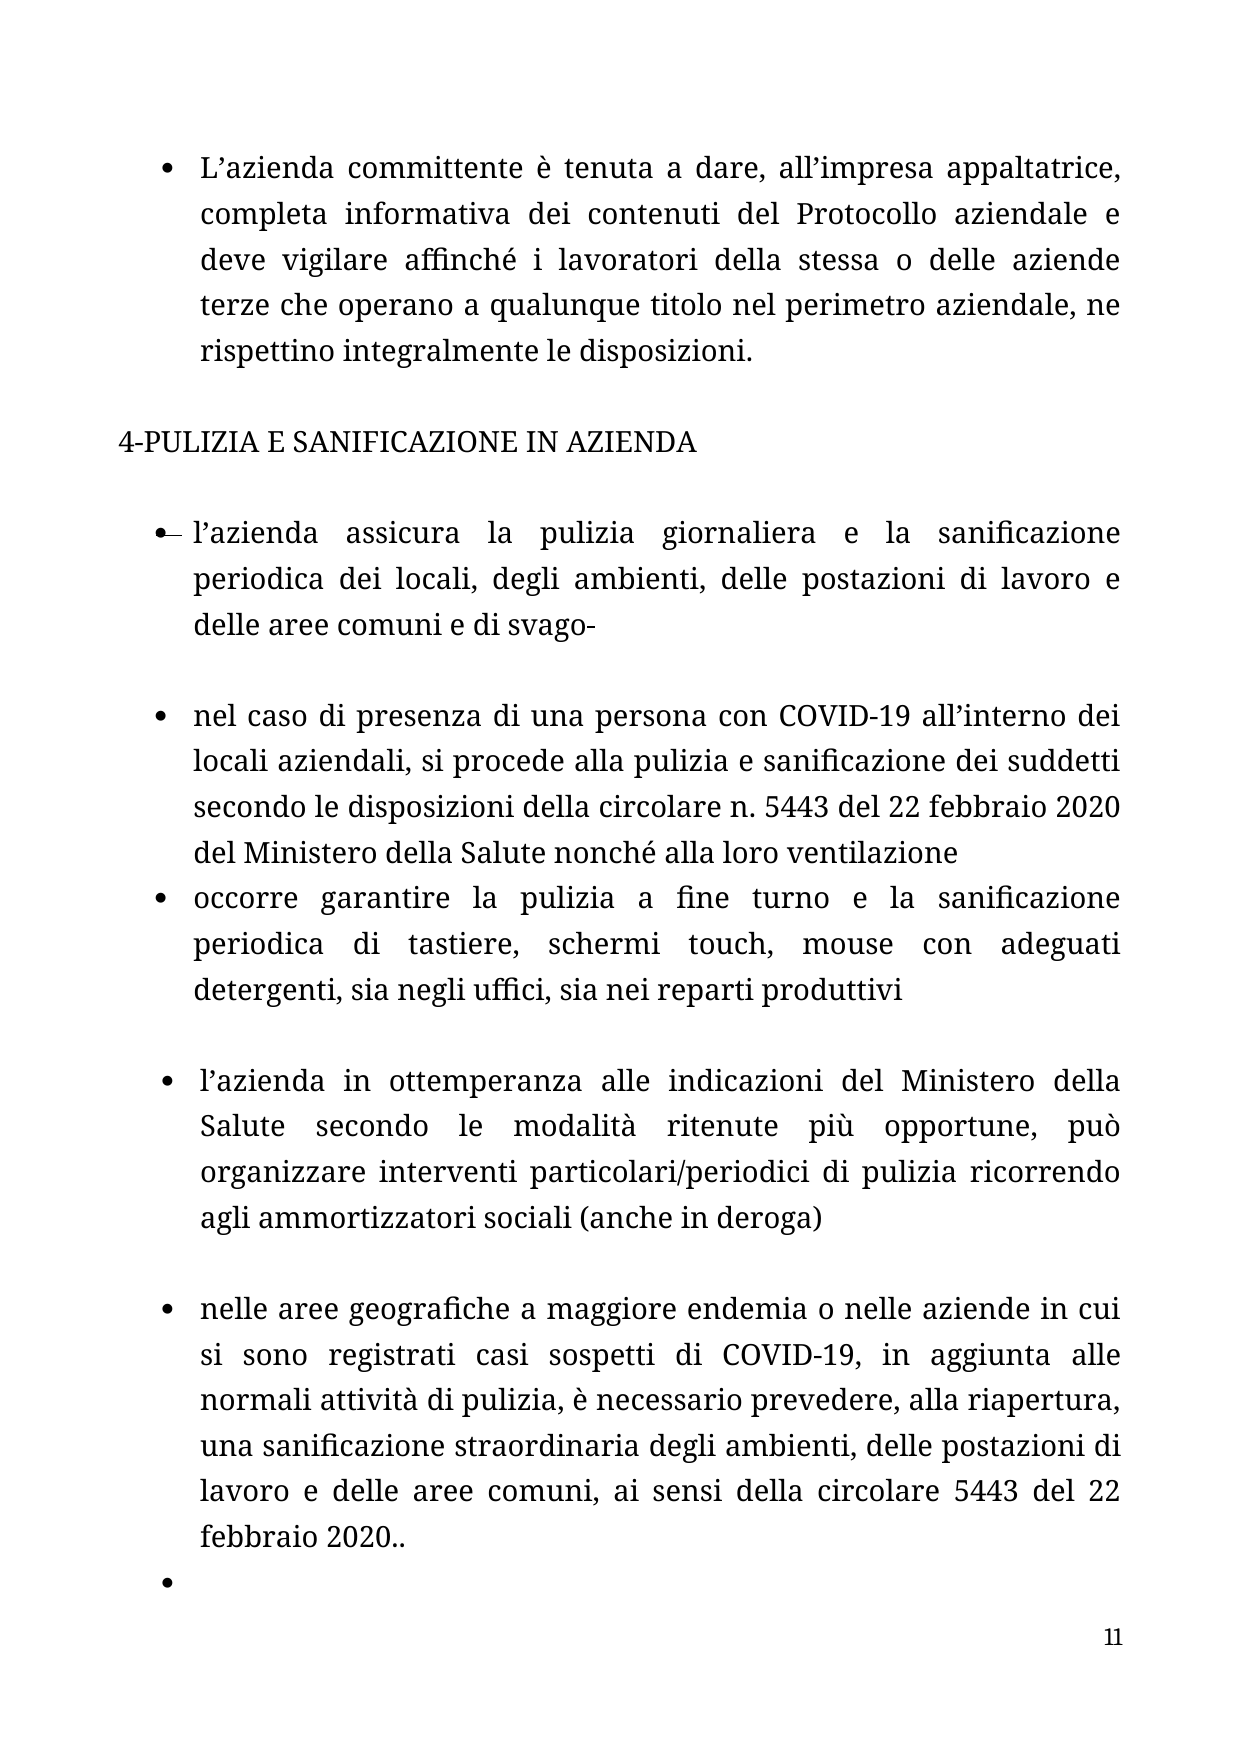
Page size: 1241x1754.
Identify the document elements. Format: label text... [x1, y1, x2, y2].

text 4-PULIZIA E SANIFICAZIONE IN AZIENDA [118, 421, 1122, 461]
list nelle aree geografiche a maggiore endemia o nelle aziende in cui si sono registrati casi sospetti di COVID-19, in aggiunta alle normali attività di pulizia, è necessario prevedere, alla riapertura, una sanificazione straordinaria degli ambienti, delle postazioni di lavoro e delle aree comuni, ai sensi della circolare 5443 del 22 febbraio 2020.. [162, 1288, 1122, 1556]
list occorre garantire la pulizia a fine turno e la sanificazione periodica di tastiere, schermi touch, mouse con adeguati detergenti, sia negli uffici, sia nei reparti produttivi [156, 878, 1122, 1008]
list L’azienda committente è tenuta a dare, all’impresa appaltatrice, completa informativa dei contenuti del Protocollo aziendale e deve vigilare affinché i lavoratori della stessa o delle aziende terze che operano a qualunque titolo nel perimetro aziendale, ne rispettino integralmente le disposizioni. [162, 148, 1122, 370]
list l’azienda assicura la pulizia giornaliera e la sanificazione periodica dei locali, degli ambienti, delle postazioni di lavoro e delle aree comuni e di svago [156, 513, 1122, 643]
list l’azienda in ottemperanza alle indicazioni del Ministero della Salute secondo le modalità ritenute più opportune, può organizzare interventi particolari/periodici di pulizia ricorrendo agli ammortizzatori sociali (anche in deroga) [162, 1060, 1122, 1237]
list nel caso di presenza di una persona con COVID-19 all’interno dei locali aziendali, si procede alla pulizia e sanificazione dei suddetti secondo le disposizioni della circolare n. 5443 del 22 febbraio 2020 del Ministero della Salute nonché alla loro ventilazione [156, 695, 1122, 872]
